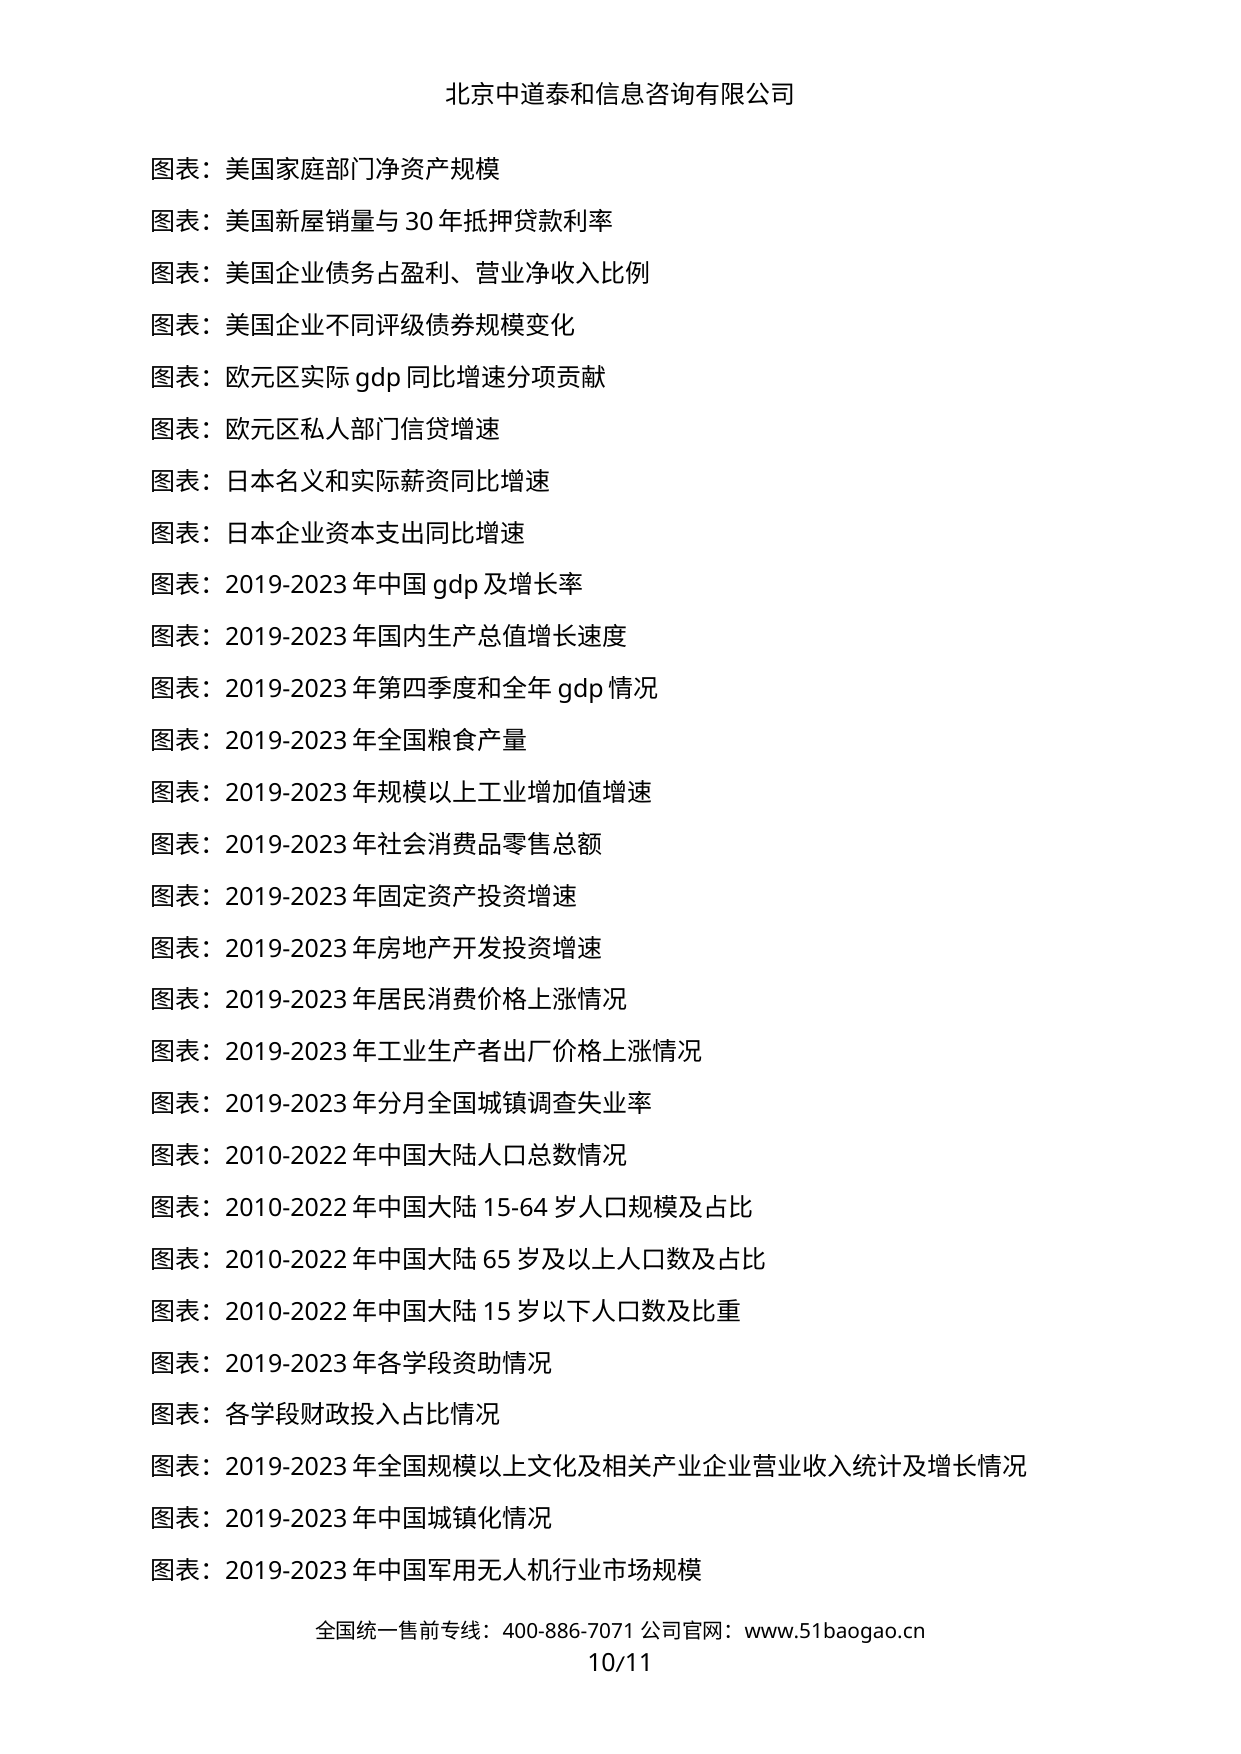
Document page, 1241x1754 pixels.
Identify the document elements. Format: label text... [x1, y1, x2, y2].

text 图表：美国企业不同评级债券规模变化 [150, 306, 1090, 342]
text 图表：2019-2023年国内生产总值增长速度 [150, 617, 1090, 653]
text 图表：2019-2023年社会消费品零售总额 [150, 824, 1090, 861]
text 图表：日本名义和实际薪资同比增速 [150, 461, 1090, 497]
text 图表：各学段财政投入占比情况 [150, 1395, 1090, 1431]
text 图表：美国家庭部门净资产规模 [150, 150, 1090, 186]
text 图表：美国新屋销量与30年抵押贷款利率 [150, 202, 1090, 238]
text 图表：2019-2023年中国gdp及增长率 [150, 565, 1090, 601]
text 图表：2010-2022年中国大陆65岁及以上人口数及占比 [150, 1239, 1090, 1276]
text 图表：2019-2023年全国规模以上文化及相关产业企业营业收入统计及增长情况 [150, 1447, 1090, 1483]
text 图表：2010-2022年中国大陆15岁以下人口数及比重 [150, 1291, 1090, 1327]
text 图表：2019-2023年中国城镇化情况 [150, 1499, 1090, 1535]
text 图表：2019-2023年中国军用无人机行业市场规模 [150, 1551, 1090, 1587]
text 图表：欧元区实际gdp同比增速分项贡献 [150, 357, 1090, 394]
text 图表：2010-2022年中国大陆人口总数情况 [150, 1136, 1090, 1172]
text 图表：2019-2023年固定资产投资增速 [150, 876, 1090, 912]
text 图表：2019-2023年第四季度和全年gdp情况 [150, 669, 1090, 705]
text 图表：2019-2023年规模以上工业增加值增速 [150, 772, 1090, 809]
text 图表：美国企业债务占盈利、营业净收入比例 [150, 254, 1090, 290]
text 图表：2019-2023年房地产开发投资增速 [150, 928, 1090, 964]
text 图表：2019-2023年分月全国城镇调查失业率 [150, 1084, 1090, 1120]
text 图表：欧元区私人部门信贷增速 [150, 409, 1090, 446]
text 图表：2019-2023年全国粮食产量 [150, 721, 1090, 757]
text 图表：日本企业资本支出同比增速 [150, 513, 1090, 549]
text 图表：2019-2023年各学段资助情况 [150, 1343, 1090, 1379]
text 图表：2019-2023年居民消费价格上涨情况 [150, 980, 1090, 1016]
text 图表：2010-2022年中国大陆15-64岁人口规模及占比 [150, 1187, 1090, 1224]
text 图表：2019-2023年工业生产者出厂价格上涨情况 [150, 1032, 1090, 1068]
